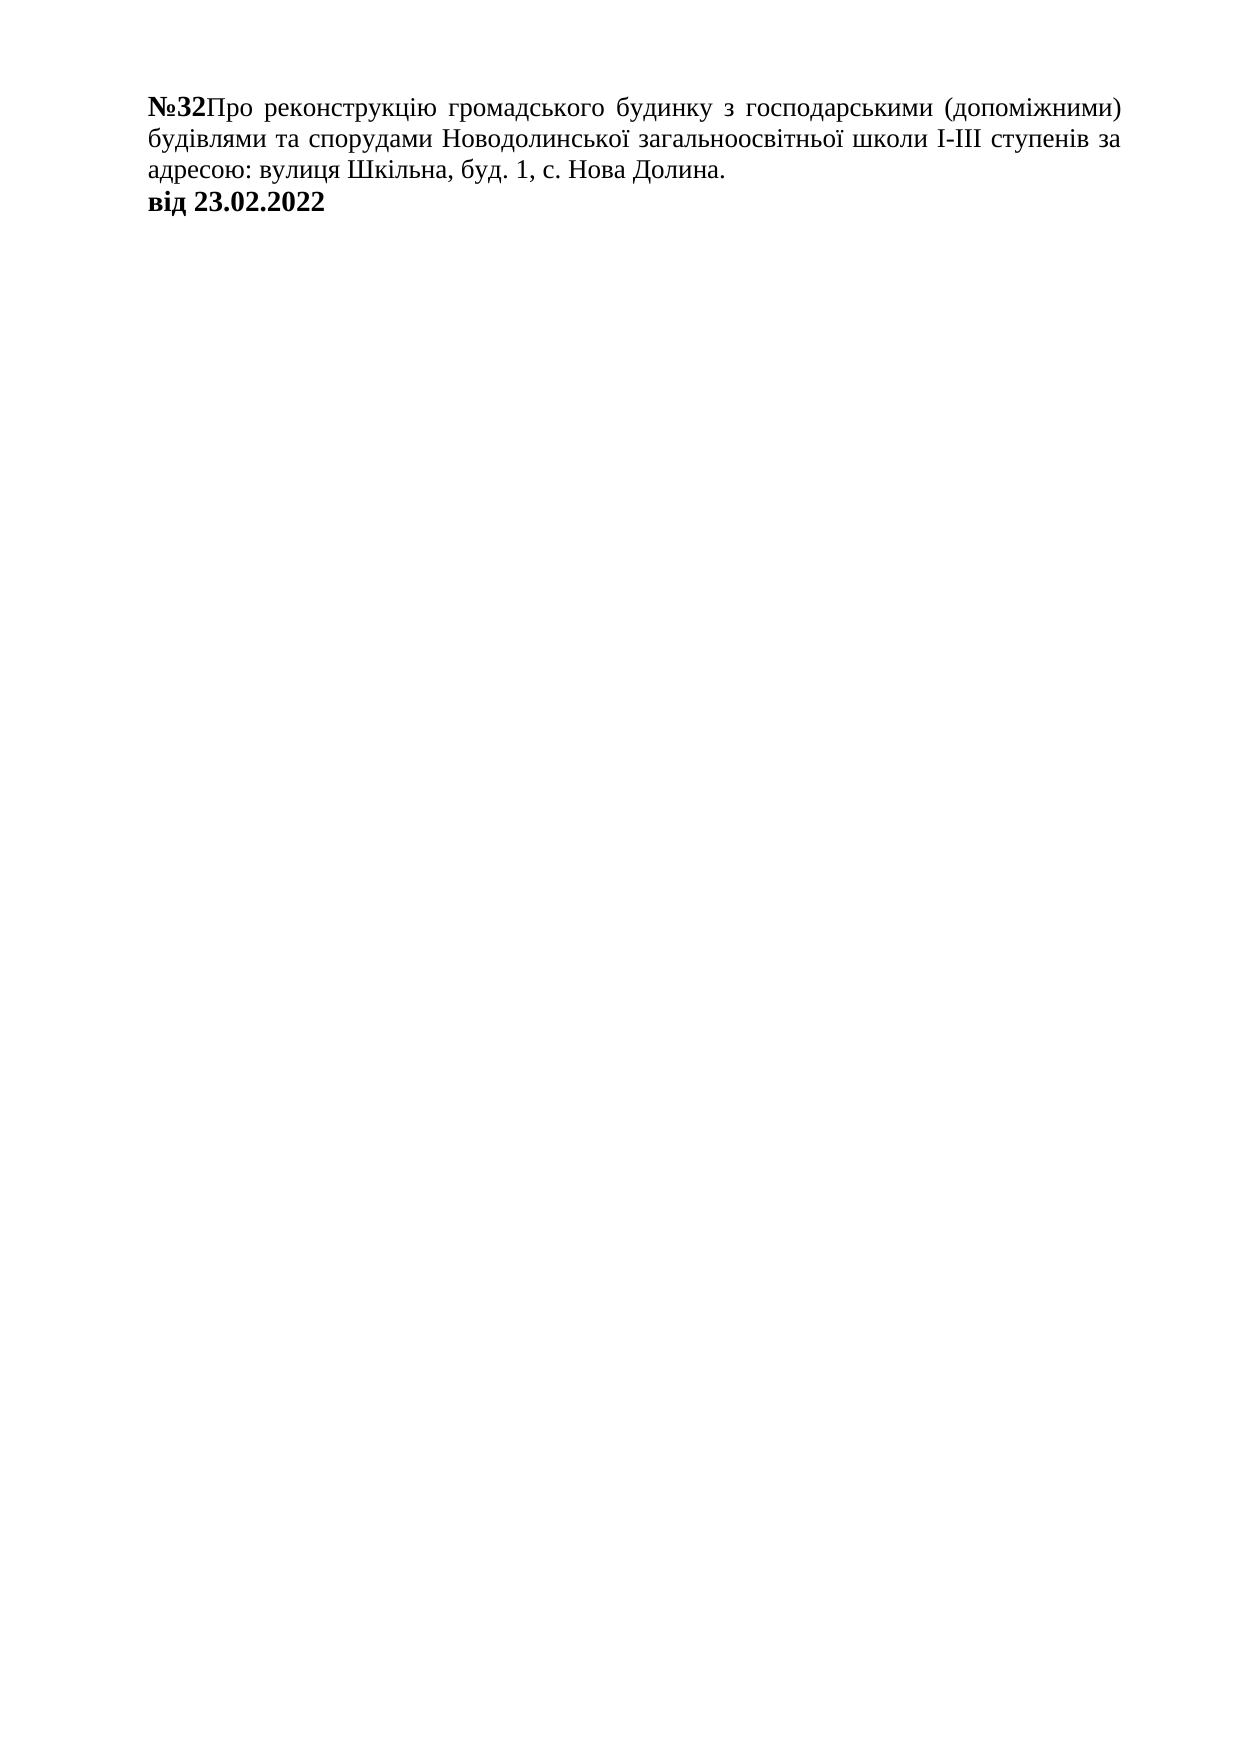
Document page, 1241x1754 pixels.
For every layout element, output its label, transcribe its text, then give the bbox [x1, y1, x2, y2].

text №32Про реконструкцію громадського будинку з господарськими (допоміжними) будівлями та спорудами Новодолинської загальноосвітньої школи І-ІІІ ступенів за адресою: вулиця Шкільна, буд. 1, с. Нова Долина. [148, 89, 1122, 184]
text від 23.02.2022 [148, 184, 1122, 218]
